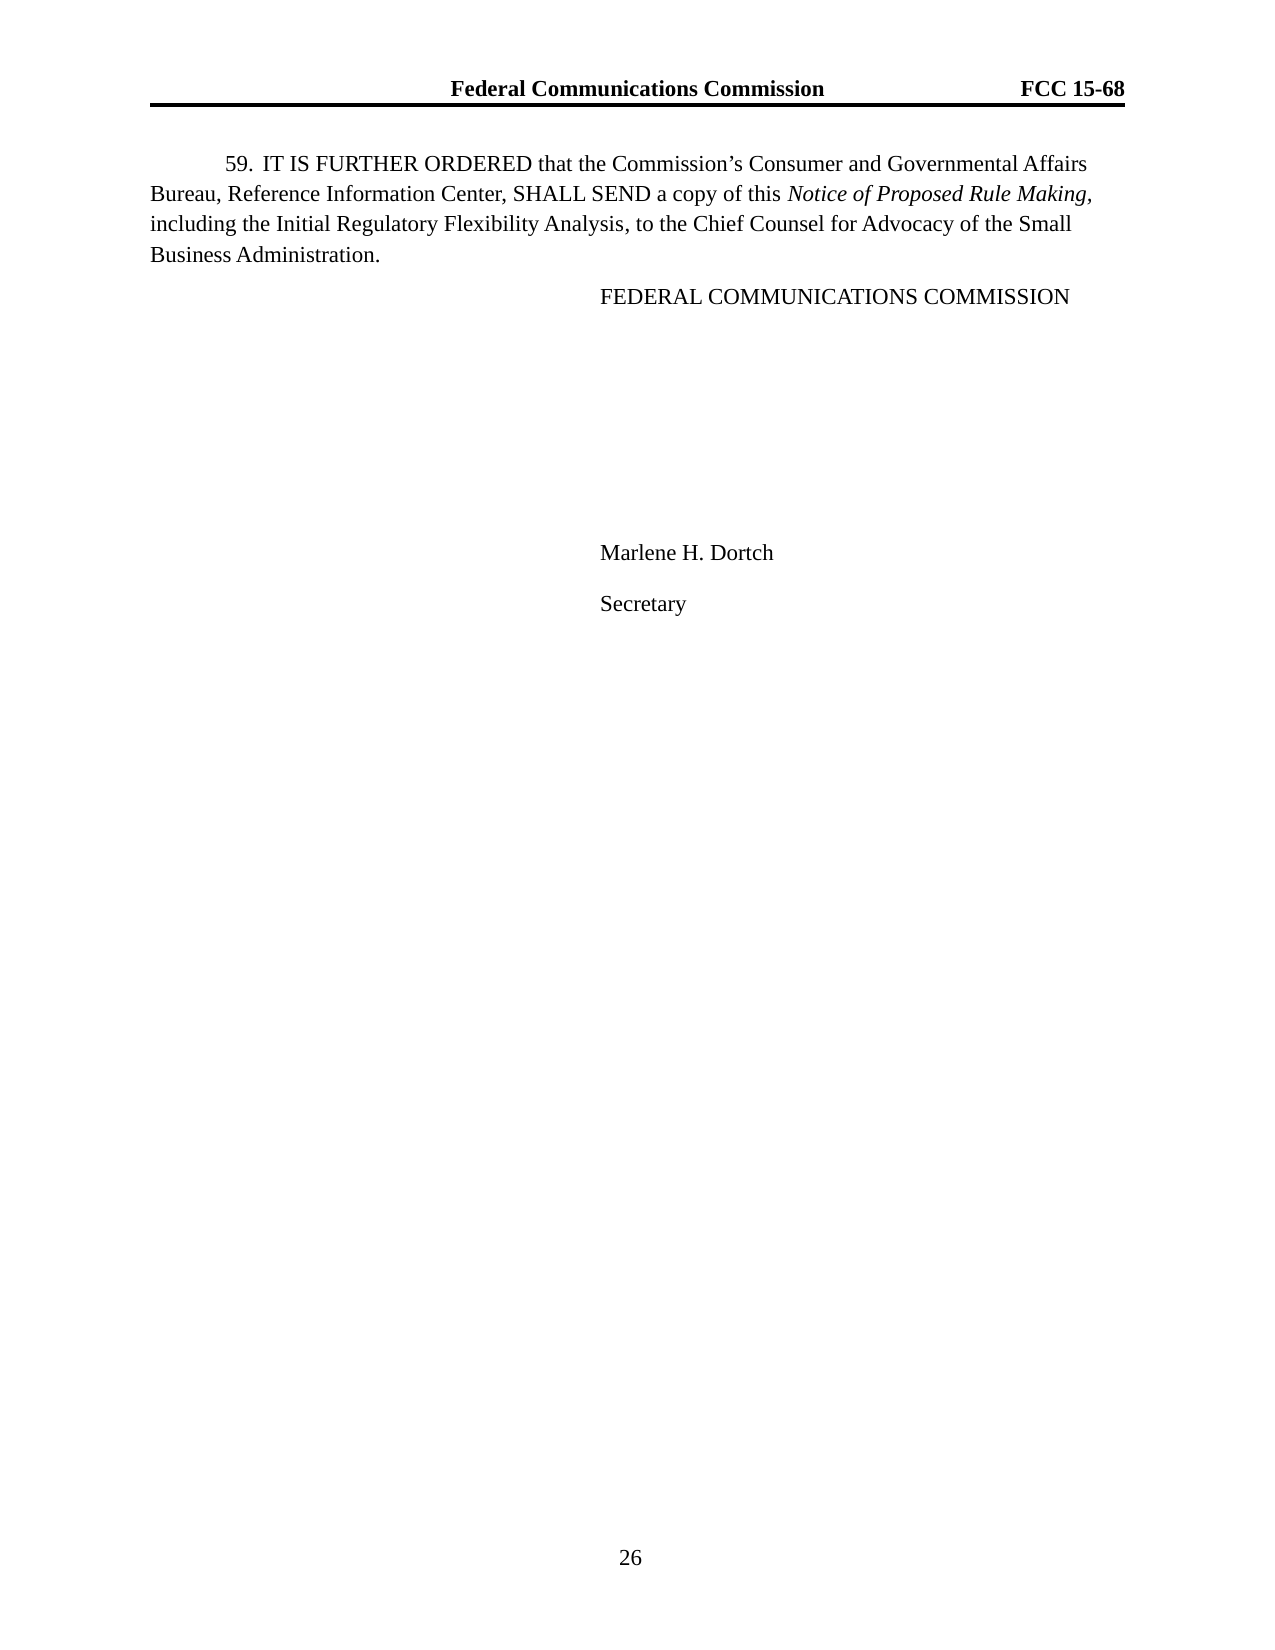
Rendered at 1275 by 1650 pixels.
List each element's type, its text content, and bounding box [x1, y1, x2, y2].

text Secretary [150, 589, 1125, 616]
text IT IS FURTHER ORDERED that the Commission’s Consumer and Governmental Affairs Bureau, Reference Information Center, SHALL SEND a copy of this Notice of Proposed Rule Making, including the Initial Regulatory Flexibility Analysis, to the Chief Counsel for Advocacy of the Small Business Administration. [150, 150, 1125, 267]
text Marlene H. Dortch [150, 538, 1125, 565]
text FEDERAL COMMUNICATIONS COMMISSION [150, 283, 1125, 310]
